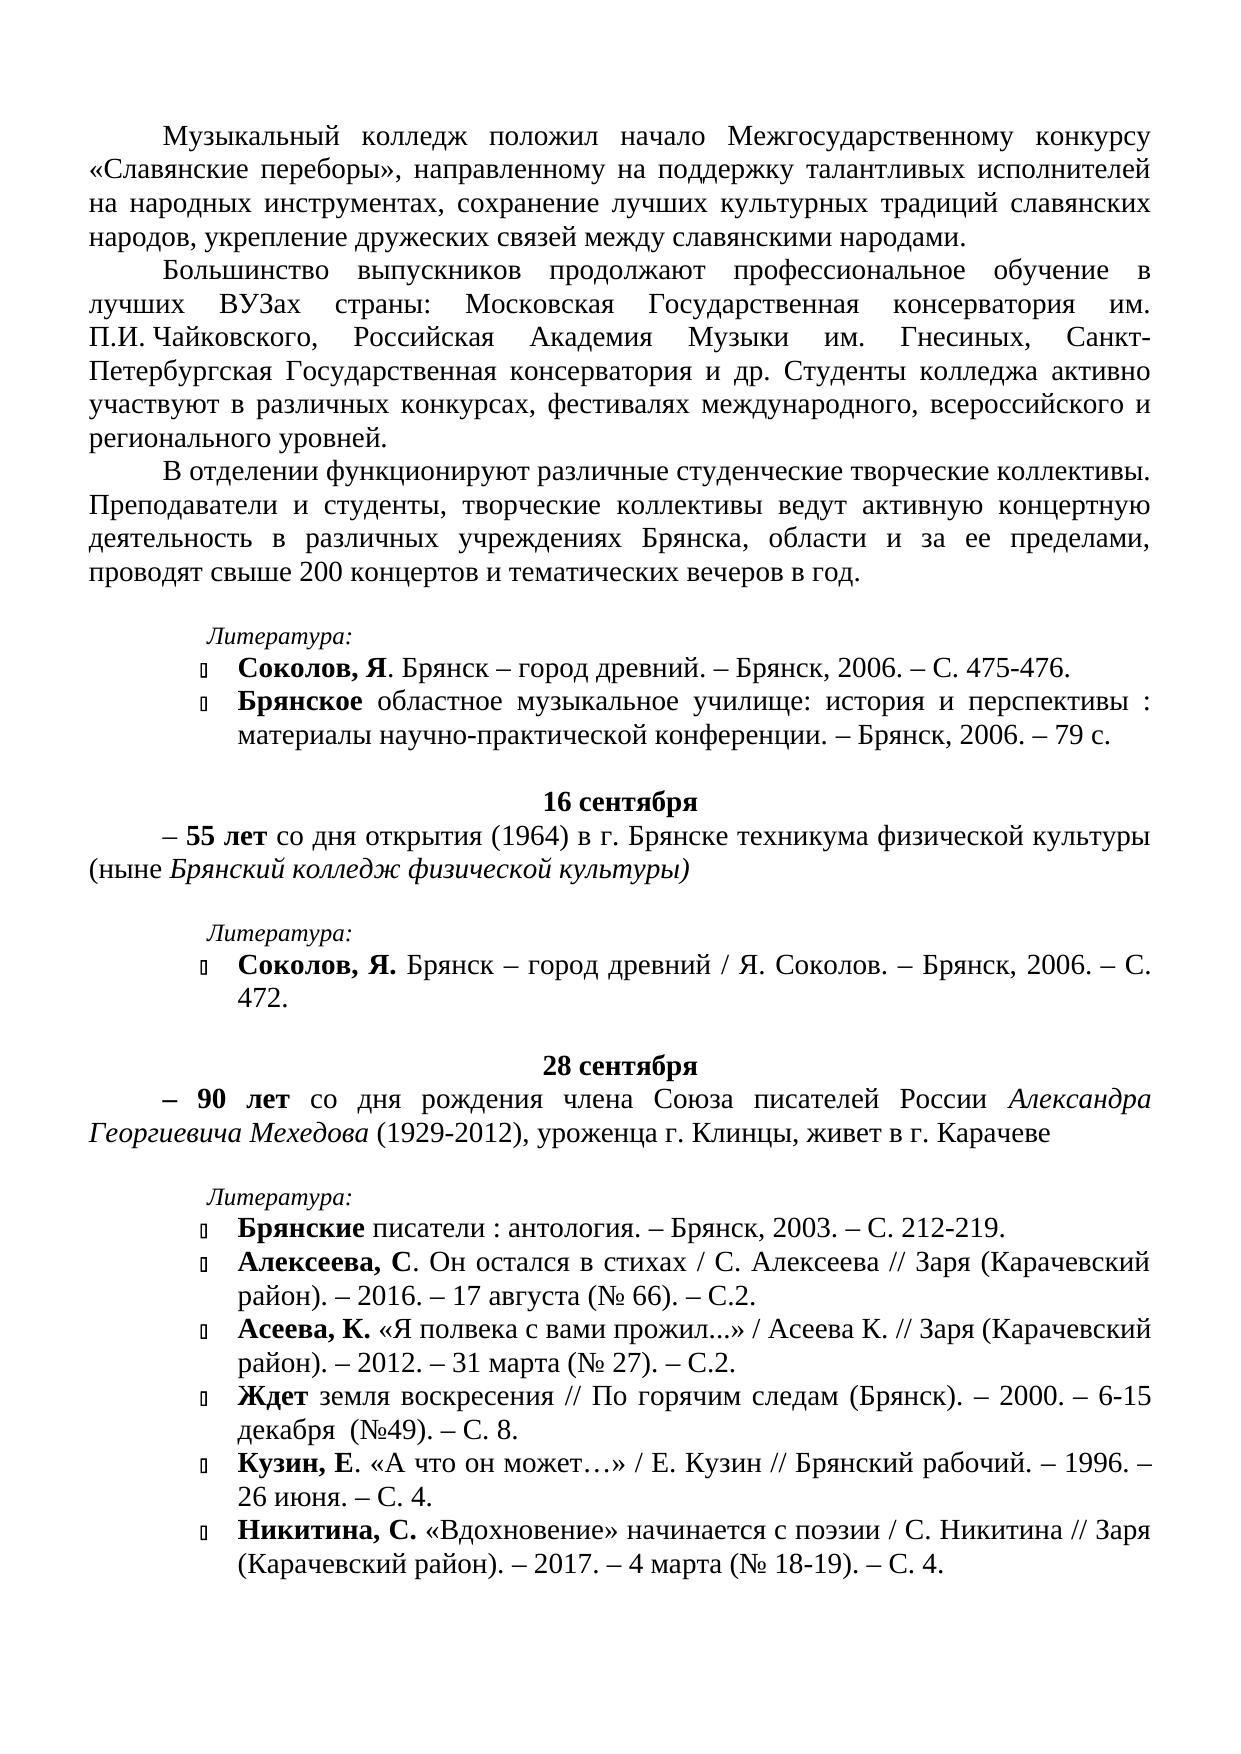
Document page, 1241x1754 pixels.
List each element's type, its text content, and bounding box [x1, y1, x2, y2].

list Соколов, Я. Брянск – город древний / Я. Соколов. – Брянск, 2006. – С. 472. [200, 947, 1152, 1014]
text Литература: [89, 621, 1152, 650]
text 28 сентября [89, 1048, 1152, 1081]
text – 90 лет со дня рождения члена Союза писателей России Александра Георгиевича Мехедова (1929-2012), уроженца г. Клинцы, живет в г. Карачеве [89, 1081, 1152, 1148]
list Соколов, Я. Брянск – город древний. – Брянск, 2006. – С. 475-476. [200, 650, 1152, 683]
list Алексеева, С. Он остался в стихах / С. Алексеева // Заря (Карачевский район). – 2016. – 17 августа (№ 66). – С.2. [200, 1244, 1152, 1311]
text – 55 лет со дня открытия (1964) в г. Брянске техникума физической культуры (ныне Брянский колледж физической культуры) [89, 818, 1152, 885]
text Большинство выпускников продолжают профессиональное обучение в лучших ВУЗах страны: Московская Государственная консерватория им. П.И. Чайковского, Российская Академия Музыки им. Гнесиных, Санкт-Петербургская Государственная консерватория и др. Студенты колледжа активно участвуют в различных конкурсах, фестивалях международного, всероссийского и регионального уровней. [89, 252, 1152, 453]
text Литература: [89, 918, 1152, 947]
list Брянские писатели : антология. – Брянск, 2003. – С. 212-219. [200, 1211, 1152, 1244]
list Кузин, Е. «А что он может…» / Е. Кузин // Брянский рабочий. – 1996. – 26 июня. – С. 4. [200, 1445, 1152, 1512]
list Никитина, С. «Вдохновение» начинается с поэзии / С. Никитина // Заря (Карачевский район). – 2017. – 4 марта (№ 18-19). – С. 4. [200, 1512, 1152, 1579]
list Асеева, К. «Я полвека с вами прожил...» / Асеева К. // Заря (Карачевский район). – 2012. – 31 марта (№ 27). – C.2. [200, 1311, 1152, 1378]
list Ждет земля воскресения // По горячим следам (Брянск). – 2000. – 6-15 декабря (№49). – С. 8. [200, 1378, 1152, 1445]
list Брянское областное музыкальное училище: история и перспективы : материалы научно-практической конференции. – Брянск, 2006. – 79 с. [200, 683, 1152, 751]
text Музыкальный колледж положил начало Межгосударственному конкурсу «Славянские переборы», направленному на поддержку талантливых исполнителей на народных инструментах, сохранение лучших культурных традиций славянских народов, укрепление дружеских связей между славянскими народами. [89, 118, 1152, 252]
text В отделении функционируют различные студенческие творческие коллективы. Преподаватели и студенты, творческие коллективы ведут активную концертную деятельность в различных учреждениях Брянска, области и за ее пределами, проводят свыше 200 концертов и тематических вечеров в год. [89, 453, 1152, 588]
text Литература: [89, 1182, 1152, 1211]
text 16 сентября [89, 784, 1152, 818]
